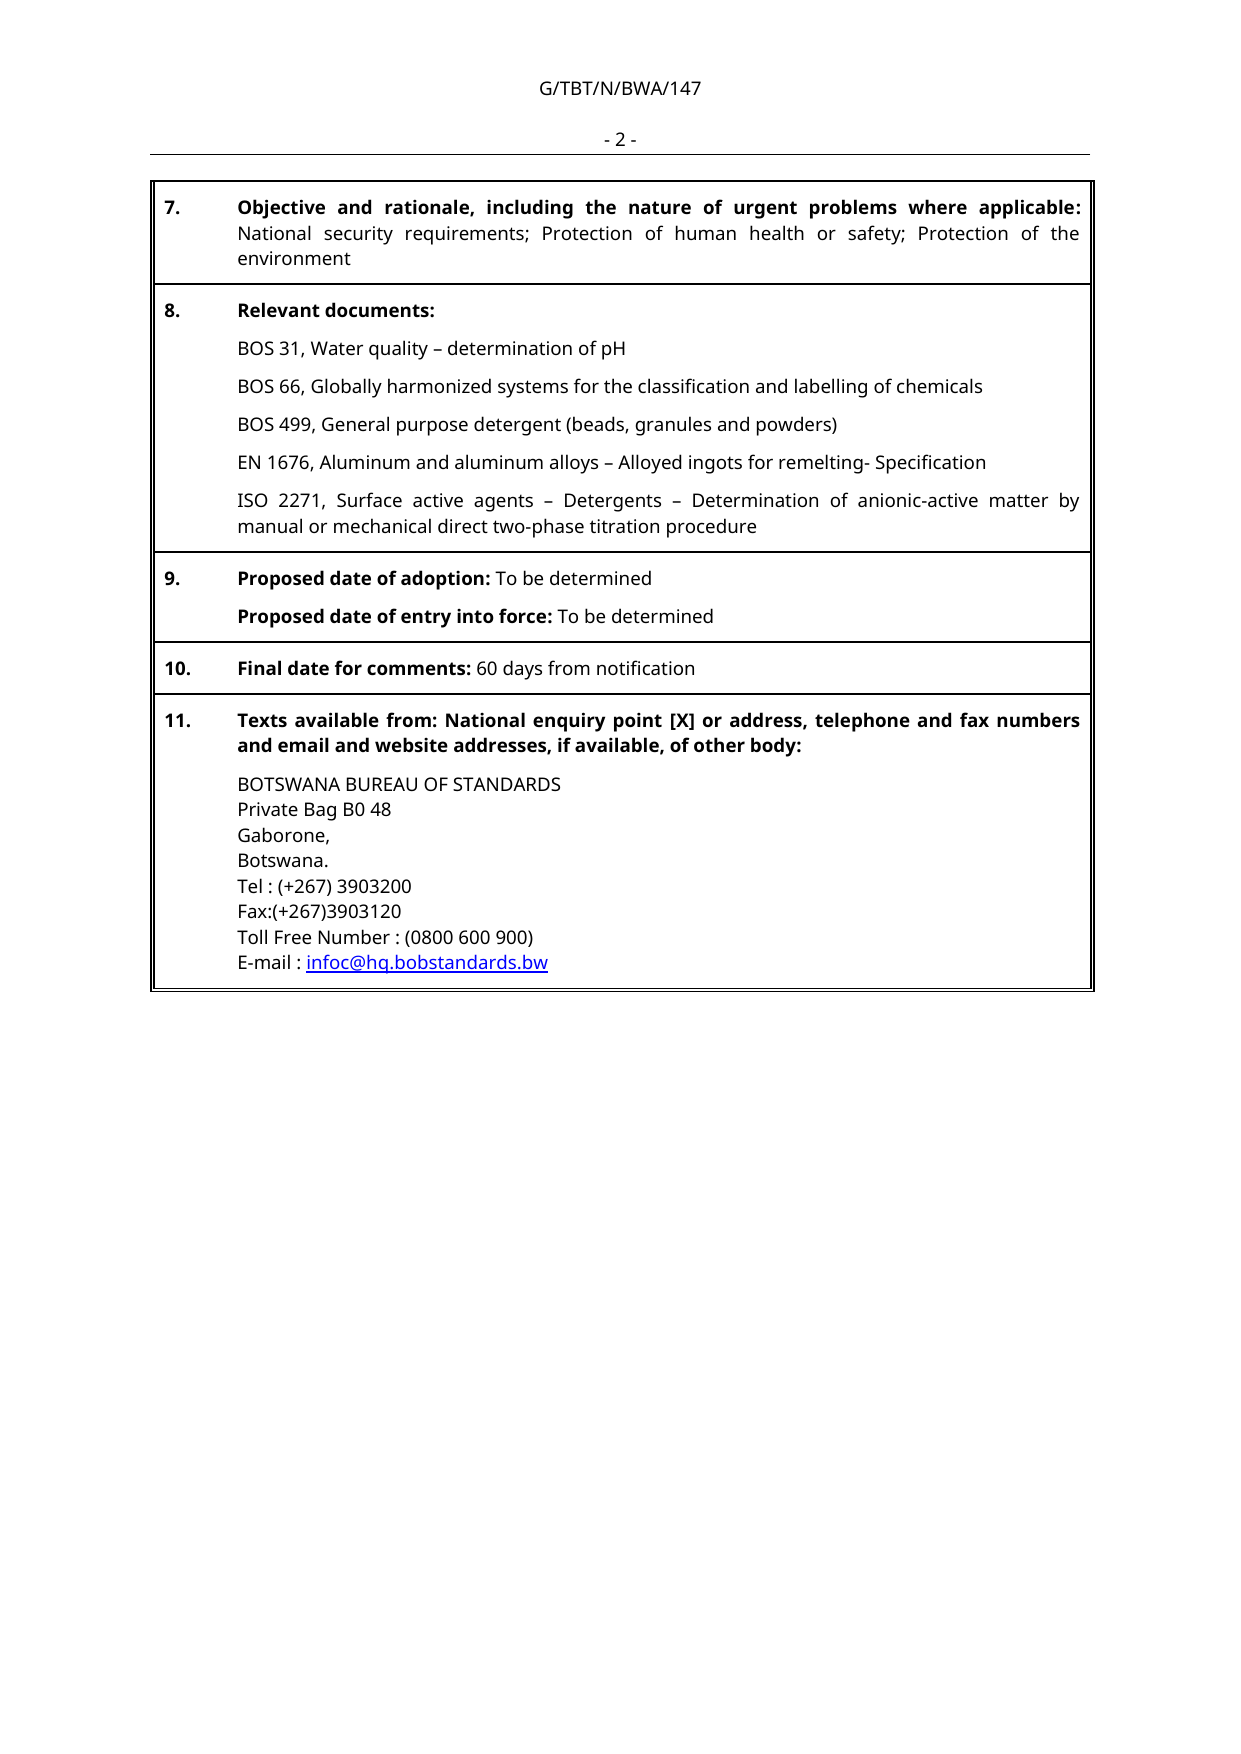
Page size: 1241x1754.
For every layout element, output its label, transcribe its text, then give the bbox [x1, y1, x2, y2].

table_cell 8. [155, 285, 225, 551]
table_cell Proposed date of adoption: To be determined Proposed date of entry into force: To be determined [225, 553, 1090, 641]
table_cell 7. [155, 182, 225, 283]
table_cell Final date for comments: 60 days from notification [225, 643, 1090, 693]
table_cell 9. [155, 553, 225, 641]
table_cell Texts available from: National enquiry point [X] or address, telephone and fax numbers and email and website addresses, if available, of other body: BOTSWANA BUREAU OF STANDARDS Private Bag B0 48 Gaborone, Botswana. Tel : (+267) 3903200 Fax:(+267)3903120 Toll Free Number : (0800 600 900) E-mail : infoc@hq.bobstandards.bw [225, 695, 1090, 987]
table_cell 11. [155, 695, 225, 987]
table_cell Relevant documents: BOS 31, Water quality – determination of pH BOS 66, Globally harmonized systems for the classification and labelling of chemicals BOS 499, General purpose detergent (beads, granules and powders) EN 1676, Aluminum and aluminum alloys – Alloyed ingots for remelting- Specification ISO 2271, Surface active agents – Detergents – Determination of anionic-active matter by manual or mechanical direct two-phase titration procedure [225, 285, 1090, 551]
table_cell 10. [155, 643, 225, 693]
table_cell Objective and rationale, including the nature of urgent problems where applicable: National security requirements; Protection of human health or safety; Protection of the environment [225, 182, 1090, 283]
